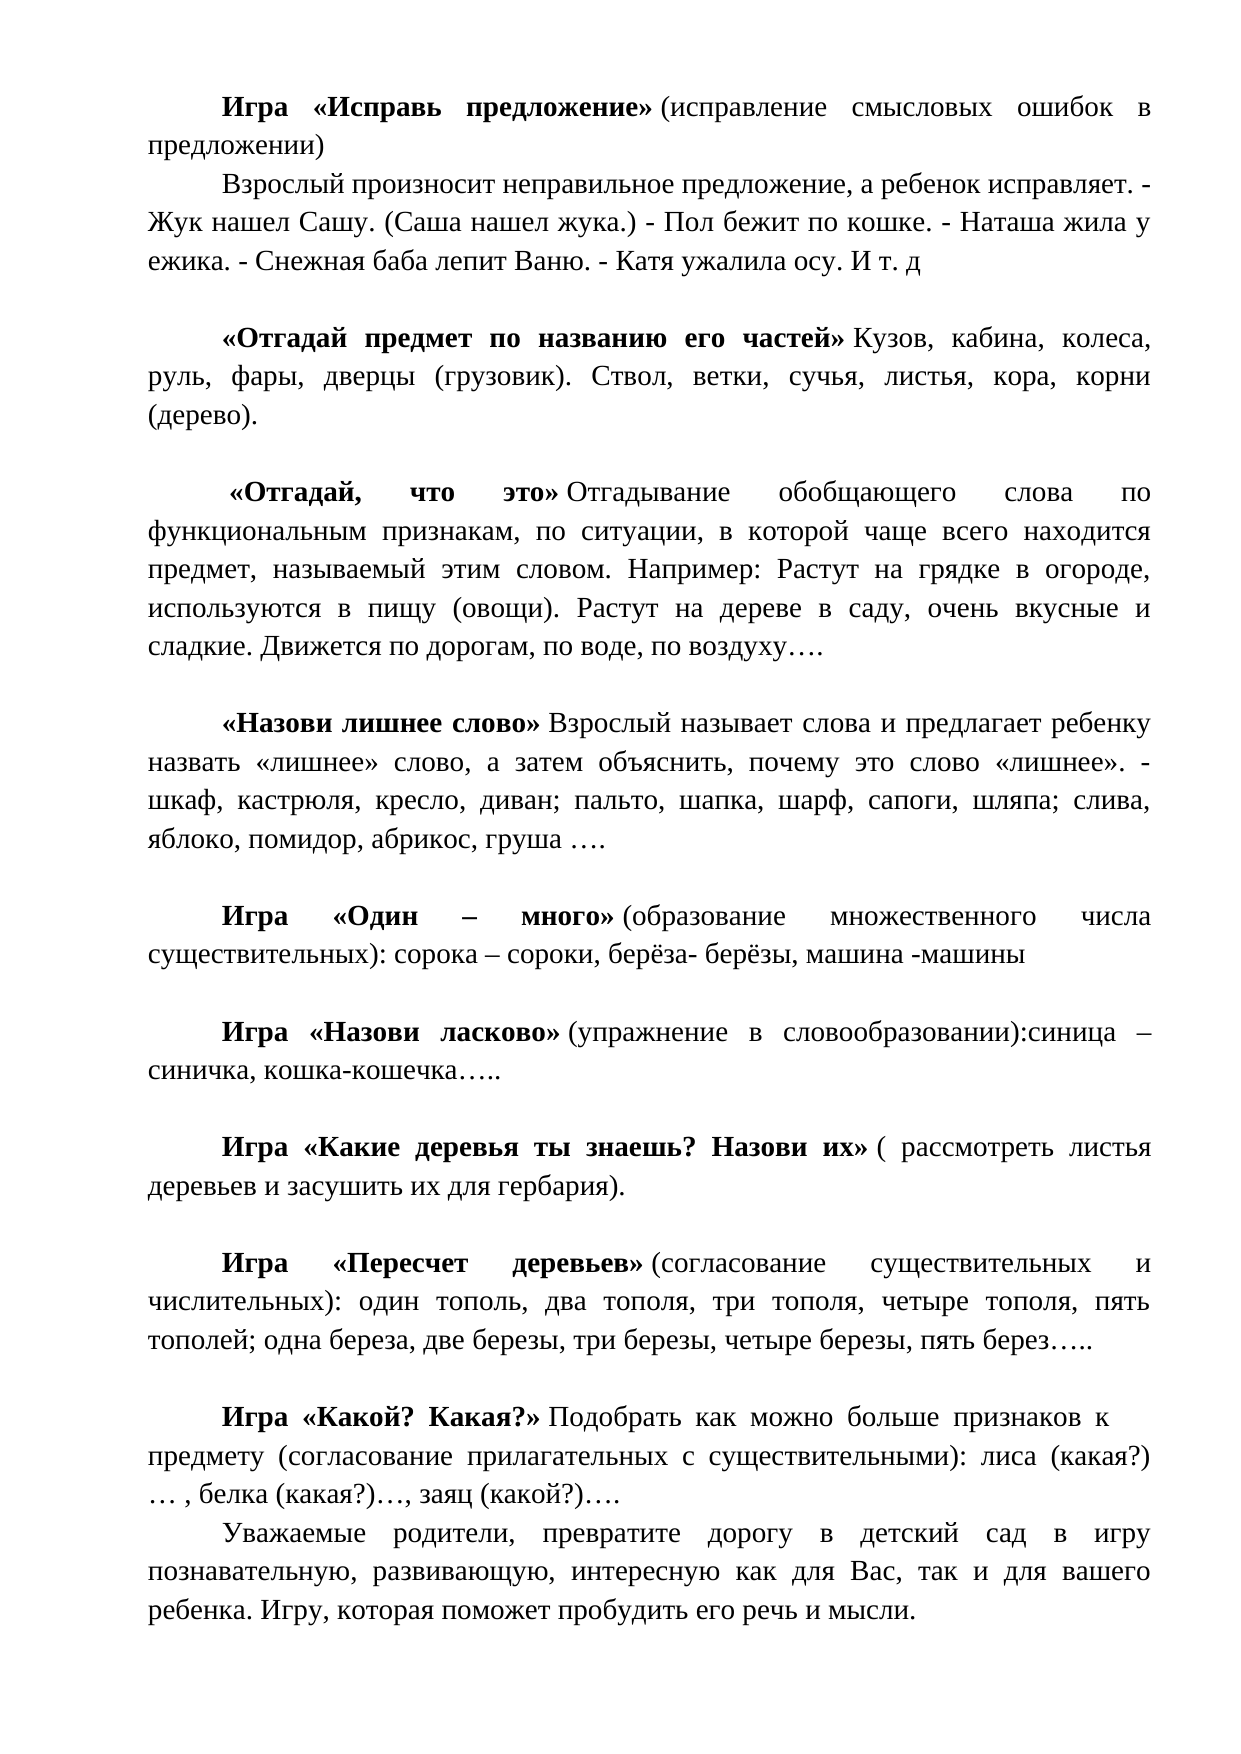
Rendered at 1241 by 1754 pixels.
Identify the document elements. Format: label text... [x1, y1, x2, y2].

text Игра «Какой? Какая?» Подобрать как можно больше признаков к предмету (согласование прилагательных с существительными): лиса (какая?)… , белка (какая?)…, заяц (какой?)…. [148, 1399, 1152, 1510]
text Игра «Какие деревья ты знаешь? Назови их» ( рассмотреть листья деревьев и засушить их для гербария). [148, 1129, 1152, 1201]
text Взрослый произносит неправильное предложение, а ребенок исправляет. -Жук нашел Сашу. (Саша нашел жука.) - Пол бежит по кошке. - Наташа жила у ежика. - Снежная баба лепит Ваню. - Катя ужалила осу. И т. д [148, 166, 1152, 276]
text «Отгадай предмет по названию его частей» Кузов, кабина, колеса, руль, фары, дверцы (грузовик). Ствол, ветки, сучья, листья, кора, корни (дерево). [148, 320, 1152, 431]
text Игра «Один – много» (образование множественного числа существительных): сорока – сороки, берёза- берёзы, машина -машины [148, 898, 1152, 970]
text Игра «Назови ласково» (упражнение в словообразовании):синица – синичка, кошка-кошечка….. [148, 1014, 1152, 1086]
text Игра «Пересчет деревьев» (согласование существительных и числительных): один тополь, два тополя, три тополя, четыре тополя, пять тополей; одна береза, две березы, три березы, четыре березы, пять берез….. [148, 1245, 1152, 1356]
text «Назови лишнее слово» Взрослый называет слова и предлагает ребенку назвать «лишнее» слово, а затем объяснить, почему это слово «лишнее». - шкаф, кастрюля, кресло, диван; пальто, шапка, шарф, сапоги, шляпа; слива, яблоко, помидор, абрикос, груша …. [148, 705, 1152, 854]
text Игра «Исправь предложение» (исправление смысловых ошибок в предложении) [148, 89, 1152, 161]
text «Отгадай, что это» Отгадывание обобщающего слова по функциональным признакам, по ситуации, в которой чаще всего находится предмет, называемый этим словом. Например: Растут на грядке в огороде, используются в пищу (овощи). Растут на дереве в саду, очень вкусные и сладкие. Движется по дорогам, по воде, по воздуху…. [148, 474, 1152, 662]
text Уважаемые родители, превратите дорогу в детский сад в игру познавательную, развивающую, интересную как для Вас, так и для вашего ребенка. Игру, которая поможет пробудить его речь и мысли. [148, 1515, 1152, 1625]
